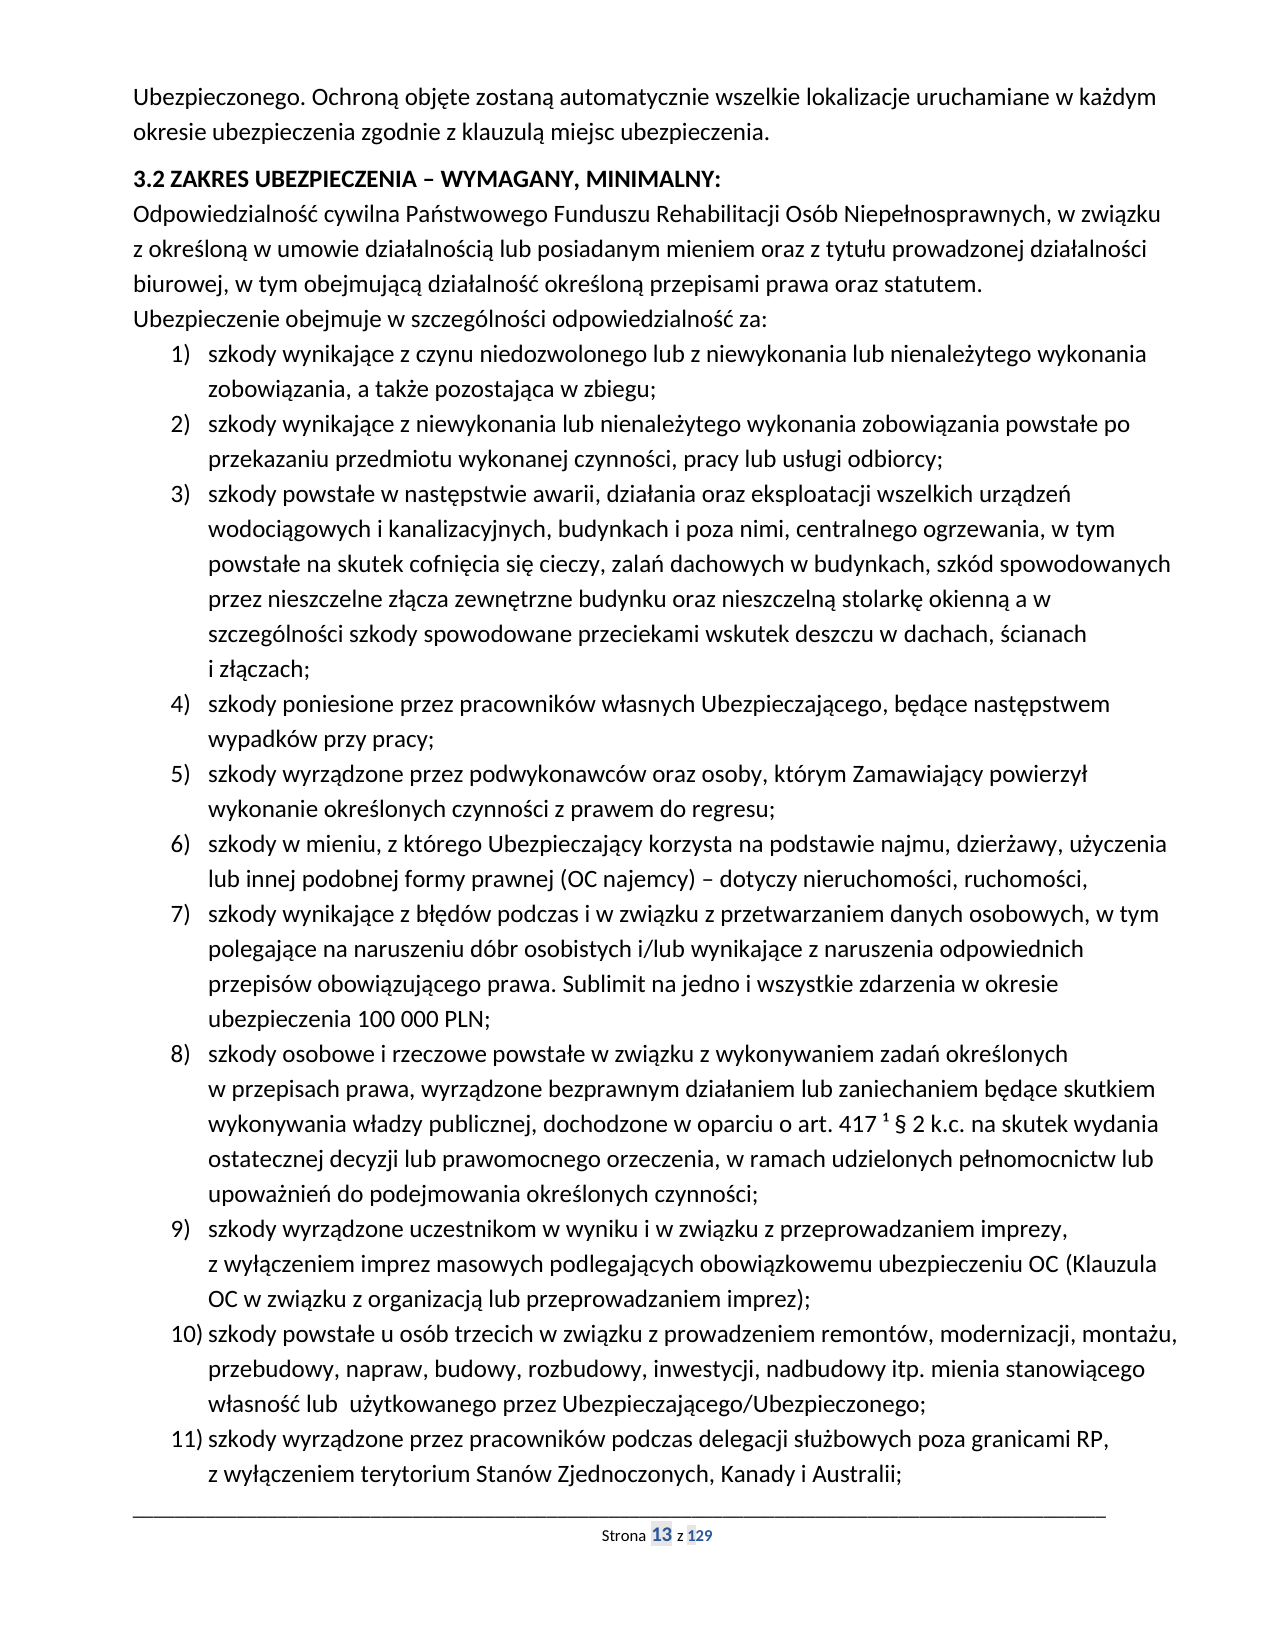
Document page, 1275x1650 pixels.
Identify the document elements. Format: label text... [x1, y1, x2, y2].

text Odpowiedzialność cywilna Państwowego Funduszu Rehabilitacji Osób Niepełnosprawnych, w związku z określoną w umowie działalnością lub posiadanym mieniem oraz z tytułu prowadzonej działalności biurowej, w tym obejmującą działalność określoną przepisami prawa oraz statutem. [133, 198, 1181, 299]
text Ubezpieczenie obejmuje w szczególności odpowiedzialność za: [133, 303, 1181, 334]
list ZAKRES UBEZPIECZENIA – WYMAGANY, MINIMALNY: [133, 163, 1181, 194]
list szkody powstałe u osób trzecich w związku z prowadzeniem remontów, modernizacji, montażu, przebudowy, napraw, budowy, rozbudowy, inwestycji, nadbudowy itp. mienia stanowiącego własność lub użytkowanego przez Ubezpieczającego/Ubezpieczonego; [170, 1318, 1181, 1419]
list szkody wynikające z czynu niedozwolonego lub z niewykonania lub nienależytego wykonania zobowiązania, a także pozostająca w zbiegu; [170, 338, 1181, 404]
list szkody wyrządzone przez podwykonawców oraz osoby, którym Zamawiający powierzył wykonanie określonych czynności z prawem do regresu; [170, 758, 1181, 824]
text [133, 81, 1181, 146]
list szkody wyrządzone przez pracowników podczas delegacji służbowych poza granicami RP, z wyłączeniem terytorium Stanów Zjednoczonych, Kanady i Australii; [170, 1423, 1181, 1489]
list szkody w mieniu, z którego Ubezpieczający korzysta na podstawie najmu, dzierżawy, użyczenia lub innej podobnej formy prawnej (OC najemcy) – dotyczy nieruchomości, ruchomości, [170, 828, 1181, 894]
list szkody poniesione przez pracowników własnych Ubezpieczającego, będące następstwem wypadków przy pracy; [170, 688, 1181, 754]
list szkody wynikające z błędów podczas i w związku z przetwarzaniem danych osobowych, w tym polegające na naruszeniu dóbr osobistych i/lub wynikające z naruszenia odpowiednich przepisów obowiązującego prawa. Sublimit na jedno i wszystkie zdarzenia w okresie ubezpieczenia 100 000 PLN; [170, 898, 1181, 1034]
list szkody wynikające z niewykonania lub nienależytego wykonania zobowiązania powstałe po przekazaniu przedmiotu wykonanej czynności, pracy lub usługi odbiorcy; [170, 408, 1181, 474]
list szkody osobowe i rzeczowe powstałe w związku z wykonywaniem zadań określonych w przepisach prawa, wyrządzone bezprawnym działaniem lub zaniechaniem będące skutkiem wykonywania władzy publicznej, dochodzone w oparciu o art. 417 ¹ § 2 k.c. na skutek wydania ostatecznej decyzji lub prawomocnego orzeczenia, w ramach udzielonych pełnomocnictw lub upoważnień do podejmowania określonych czynności; [170, 1038, 1181, 1209]
list szkody wyrządzone uczestnikom w wyniku i w związku z przeprowadzaniem imprezy, z wyłączeniem imprez masowych podlegających obowiązkowemu ubezpieczeniu OC (Klauzula OC w związku z organizacją lub przeprowadzaniem imprez); [170, 1213, 1181, 1314]
list szkody powstałe w następstwie awarii, działania oraz eksploatacji wszelkich urządzeń wodociągowych i kanalizacyjnych, budynkach i poza nimi, centralnego ogrzewania, w tym powstałe na skutek cofnięcia się cieczy, zalań dachowych w budynkach, szkód spowodowanych przez nieszczelne złącza zewnętrzne budynku oraz nieszczelną stolarkę okienną a w szczególności szkody spowodowane przeciekami wskutek deszczu w dachach, ścianach i złączach; [170, 478, 1181, 684]
